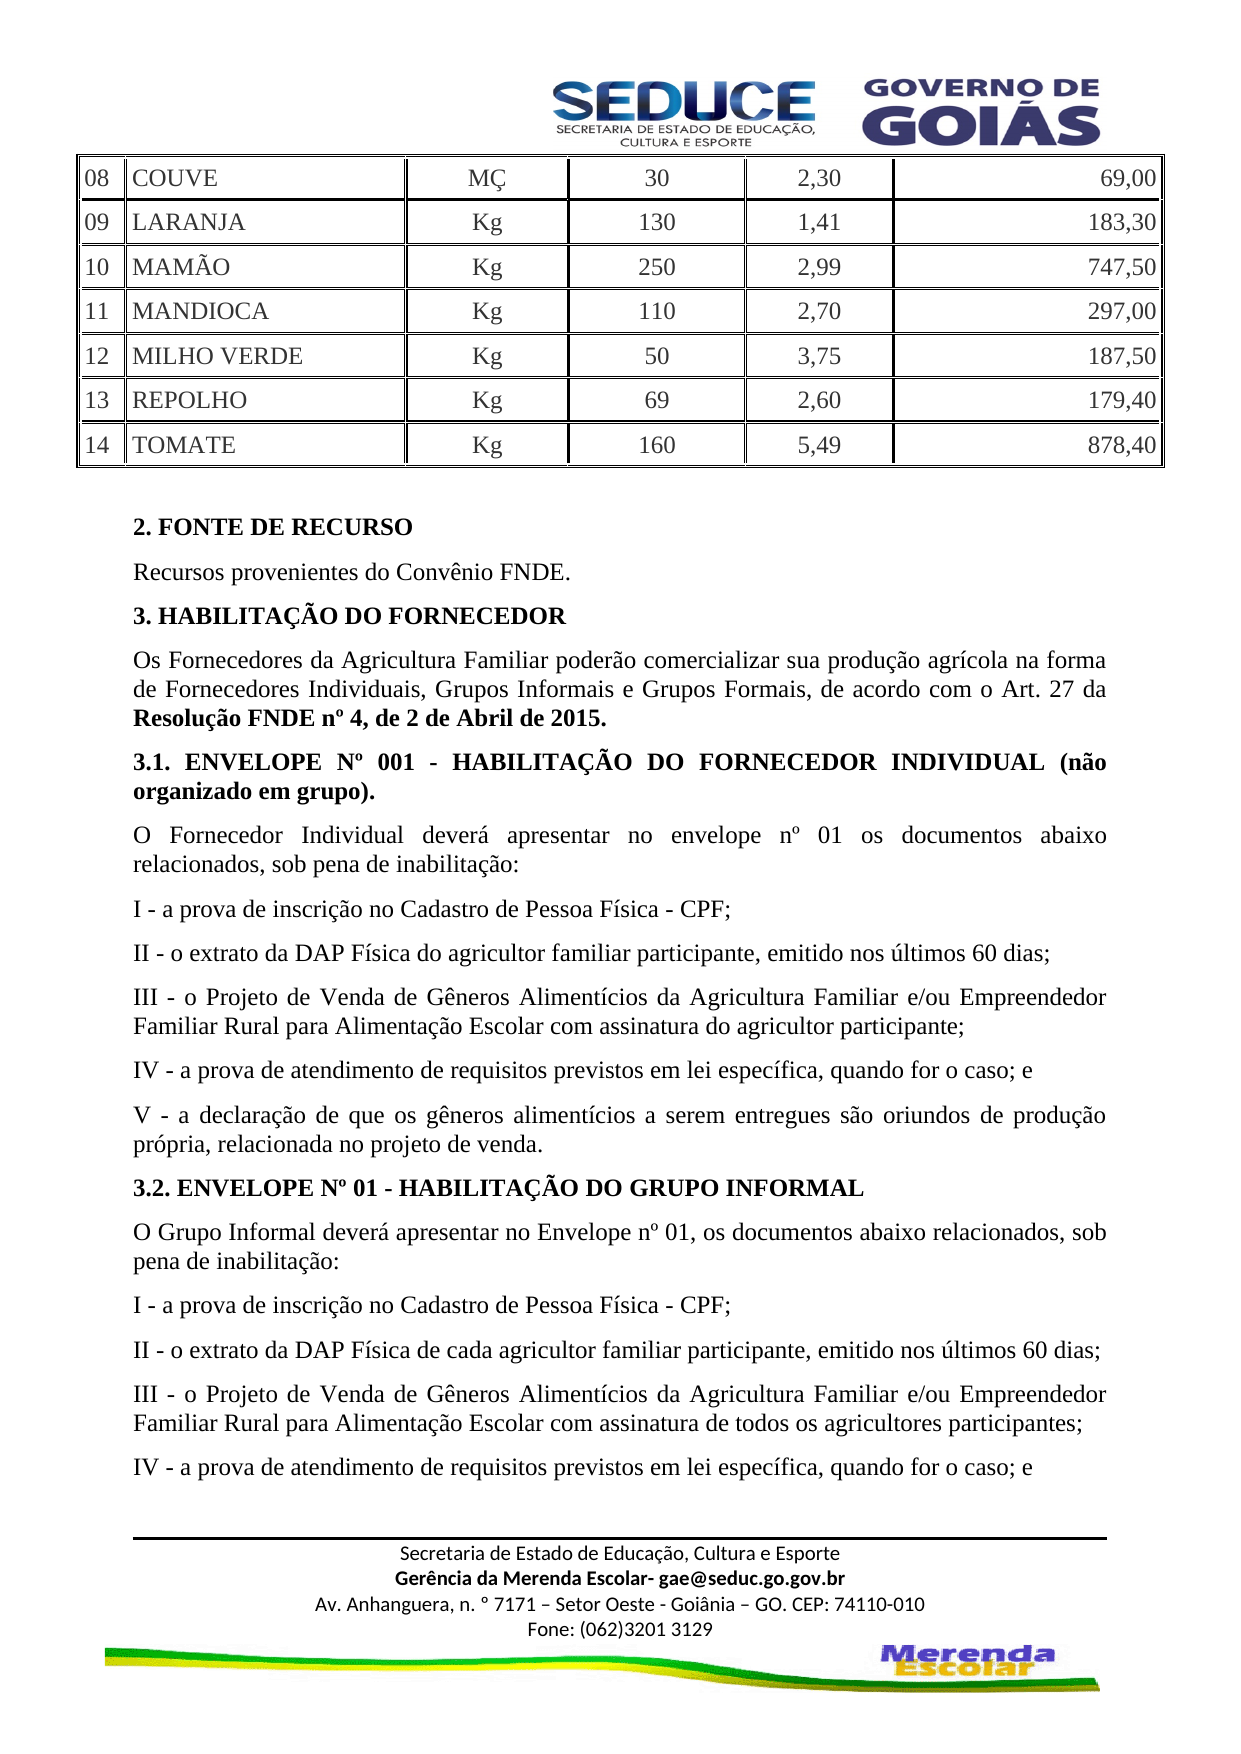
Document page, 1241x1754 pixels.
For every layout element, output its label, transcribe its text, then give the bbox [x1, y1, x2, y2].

table_cell 130 [570, 201, 744, 242]
table_cell Kg [408, 201, 567, 242]
text III - o Projeto de Venda de Gêneros Alimentícios da Agricultura Familiar e/ou Empreendedor Familiar Rural para Alimentação Escolar com assinatura de todos os agricultores participantes; [133, 1379, 1107, 1437]
text I - a prova de inscrição no Cadastro de Pessoa Física - CPF; [133, 1291, 1107, 1319]
table_cell LARANJA [127, 201, 404, 242]
text O Fornecedor Individual deverá apresentar no envelope nº 01 os documentos abaixo relacionados, sob pena de inabilitação: [133, 821, 1107, 878]
table_cell 08 [80, 157, 126, 198]
table_cell 2,60 [747, 379, 892, 420]
table_cell 10 [80, 243, 124, 287]
table_cell REPOLHO [127, 379, 404, 420]
table_cell 69,00 [893, 157, 1161, 198]
table_cell Kg [408, 290, 567, 331]
table_cell 110 [570, 290, 744, 331]
table_cell 2,70 [747, 290, 892, 331]
text Os Fornecedores da Agricultura Familiar poderão comercializar sua produção agrícola na forma de Fornecedores Individuais, Grupos Informais e Grupos Formais, de acordo com o Art. 27 da Resolução FNDE nº 4, de 2 de Abril de 2015. [133, 646, 1107, 732]
table_cell 2,99 [747, 246, 892, 287]
picture [552, 73, 1108, 154]
text II - o extrato da DAP Física de cada agricultor familiar participante, emitido nos últimos 60 dias; [133, 1335, 1107, 1364]
table_cell 3,75 [747, 335, 892, 376]
table_cell 12 [80, 331, 124, 376]
table_cell 5,49 [746, 424, 893, 465]
text I - a prova de inscrição no Cadastro de Pessoa Física - CPF; [133, 894, 1107, 922]
table_cell 747,50 [895, 243, 1162, 287]
table_cell 1,41 [747, 201, 892, 242]
table_cell 30 [568, 157, 746, 198]
text V - a declaração de que os gêneros alimentícios a serem entregues são oriundos de produção própria, relacionada no projeto de venda. [133, 1100, 1107, 1157]
table_cell 179,40 [893, 376, 1163, 420]
table_cell 187,50 [895, 331, 1162, 376]
text O Grupo Informal deverá apresentar no Envelope nº 01, os documentos abaixo relacionados, sob pena de inabilitação: [133, 1217, 1107, 1275]
table_cell Kg [408, 335, 567, 376]
table_cell Kg [408, 379, 567, 420]
table_cell COUVE [126, 155, 406, 198]
table_cell 09 [78, 198, 124, 242]
table_cell 250 [570, 246, 744, 287]
text IV - a prova de atendimento de requisitos previstos em lei específica, quando for o caso; e [133, 1452, 1107, 1481]
table_cell TOMATE [126, 420, 406, 465]
table_cell 2,30 [746, 157, 893, 198]
text II - o extrato da DAP Física do agricultor familiar participante, emitido nos últimos 60 dias; [133, 938, 1107, 967]
table_cell Kg [406, 424, 568, 465]
table_cell MILHO VERDE [127, 335, 404, 376]
table_cell 50 [570, 335, 744, 376]
table_cell 297,00 [893, 287, 1163, 331]
table_cell 13 [78, 376, 126, 420]
table_cell 183,30 [895, 198, 1163, 242]
text III - o Projeto de Venda de Gêneros Alimentícios da Agricultura Familiar e/ou Empreendedor Familiar Rural para Alimentação Escolar com assinatura do agricultor participante; [133, 982, 1107, 1040]
text 3. HABILITAÇÃO DO FORNECEDOR [133, 601, 1107, 630]
table_cell MAMÃO [127, 246, 404, 287]
table_cell MANDIOCA [127, 290, 404, 331]
text IV - a prova de atendimento de requisitos previstos em lei específica, quando for o caso; e [133, 1056, 1107, 1084]
text 2. FONTE DE RECURSO [133, 512, 1107, 541]
text 3.2. ENVELOPE Nº 01 - HABILITAÇÃO DO GRUPO INFORMAL [133, 1173, 1107, 1202]
table_cell Kg [408, 246, 567, 287]
table_cell 160 [568, 424, 746, 465]
table_cell 69 [570, 379, 744, 420]
text 3.1. ENVELOPE Nº 001 - HABILITAÇÃO DO FORNECEDOR INDIVIDUAL (não organizado em grupo). [133, 747, 1107, 805]
table_cell 11 [78, 287, 126, 331]
table_cell 14 [80, 420, 126, 465]
text Recursos provenientes do Convênio FNDE. [133, 557, 1107, 586]
table_cell 878,40 [893, 420, 1162, 465]
table_cell MÇ [406, 155, 568, 198]
